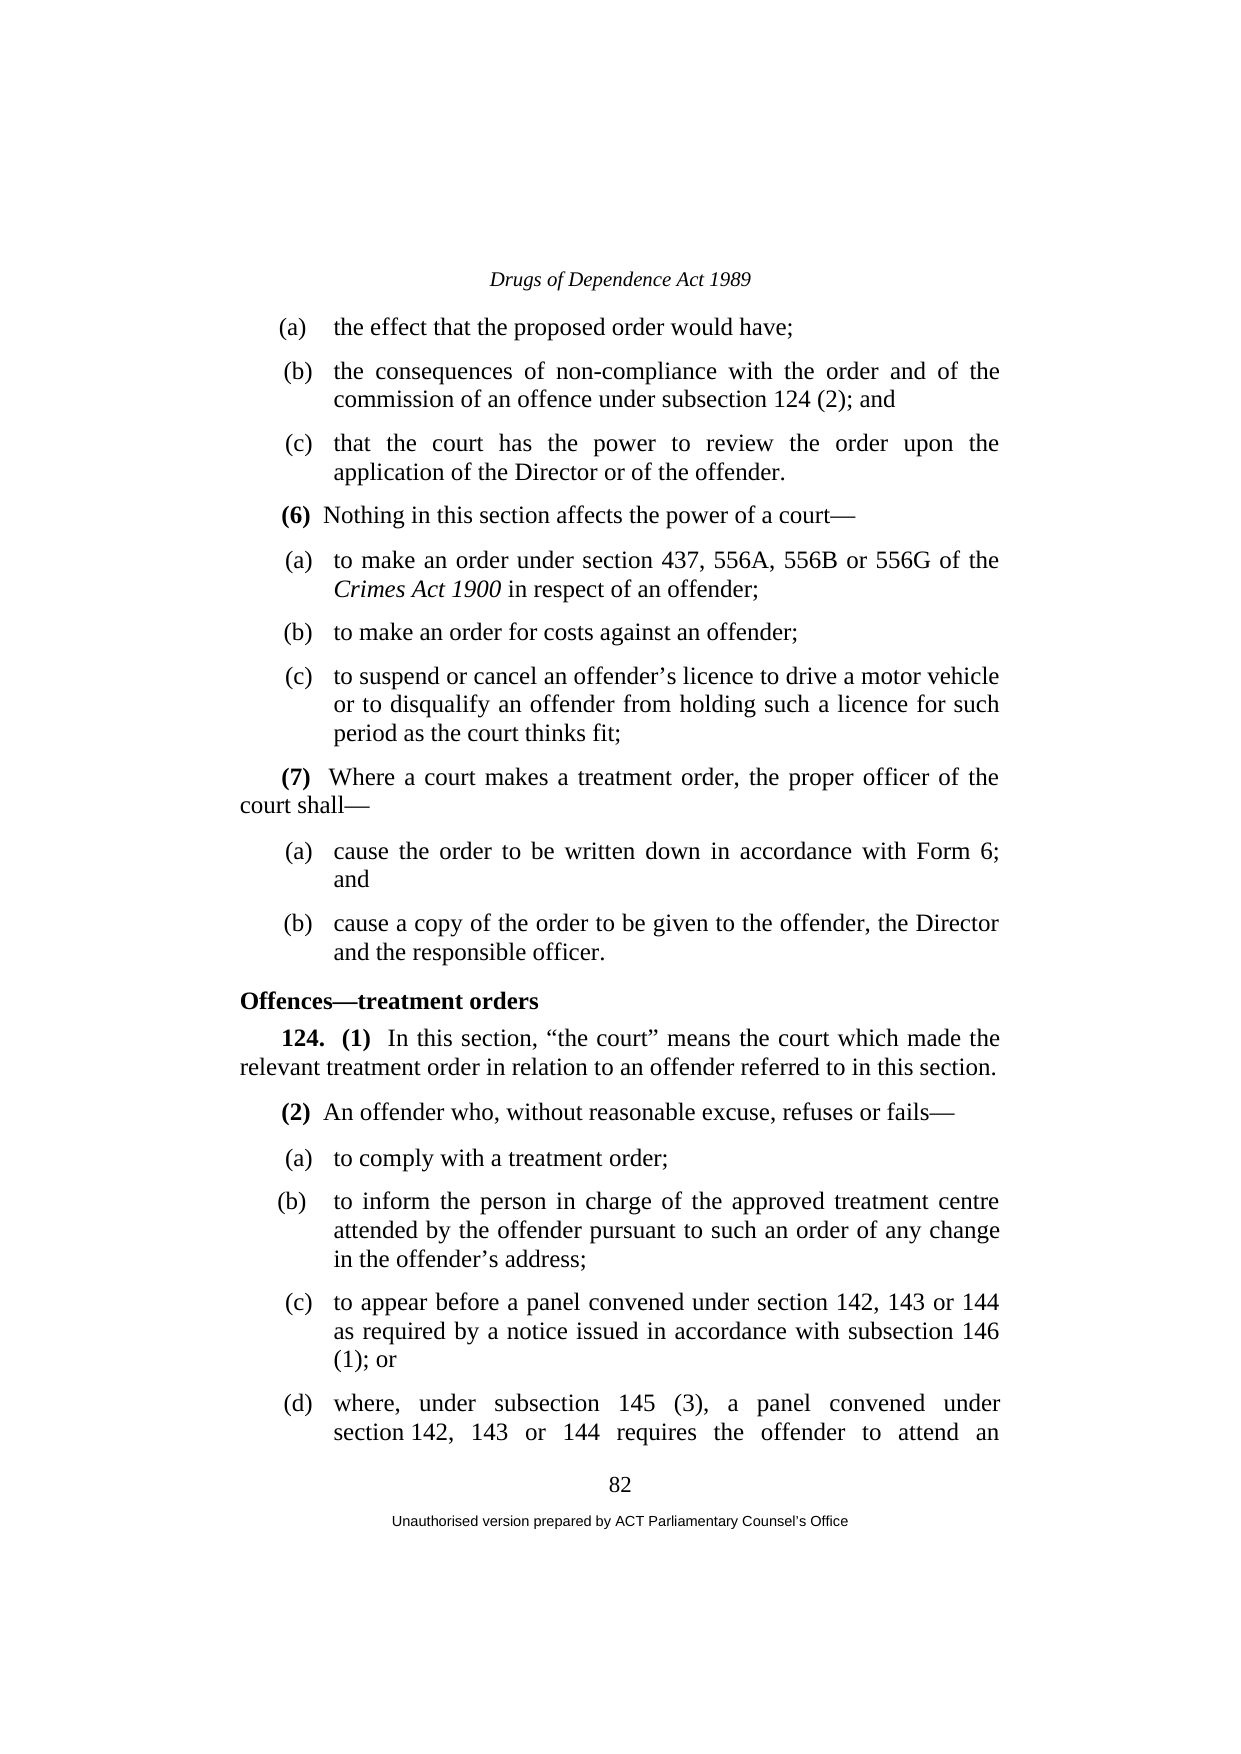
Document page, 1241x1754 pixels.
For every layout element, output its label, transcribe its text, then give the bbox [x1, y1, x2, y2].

text (2) An offender who, without reasonable excuse, refuses or fails— [239, 1097, 1001, 1126]
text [239, 1388, 1001, 1445]
text (c) to suspend or cancel an offender’s licence to drive a motor vehicle or to disqualify an offender from holding such a licence for such period as the court thinks fit; [239, 661, 1001, 747]
text (c) to appear before a panel convened under section 142, 143 or 144 as required by a notice issued in accordance with subsection 146 (1); or [239, 1287, 1001, 1373]
text (c) that the court has the power to review the order upon the application of the Director or of the offender. [239, 428, 1001, 485]
subtitle Offences—treatment orders [239, 986, 1001, 1015]
text (a) to make an order under section 437, 556A, 556B or 556G of the Crimes Act 1900 in respect of an offender; [239, 545, 1001, 603]
text (a) cause the order to be written down in accordance with Form 6; and [239, 836, 1001, 893]
text (b) to inform the person in charge of the approved treatment centre attended by the offender pursuant to such an order of any change in the offender’s address; [239, 1186, 1001, 1272]
text (a) the effect that the proposed order would have; [239, 312, 1001, 341]
text (a) to comply with a treatment order; [239, 1143, 1001, 1172]
text 124. (1) In this section, “the court” means the court which made the relevant treatment order in relation to an offender referred to in this section. [239, 1023, 1001, 1081]
text (b) to make an order for costs against an offender; [239, 617, 1001, 646]
text (7) Where a court makes a treatment order, the proper officer of the court shall— [239, 762, 1001, 819]
text (b) the consequences of non-compliance with the order and of the commission of an offence under subsection 124 (2); and [239, 356, 1001, 413]
text (b) cause a copy of the order to be given to the offender, the Director and the responsible officer. [239, 908, 1001, 965]
text (6) Nothing in this section affects the power of a court— [239, 500, 1001, 529]
